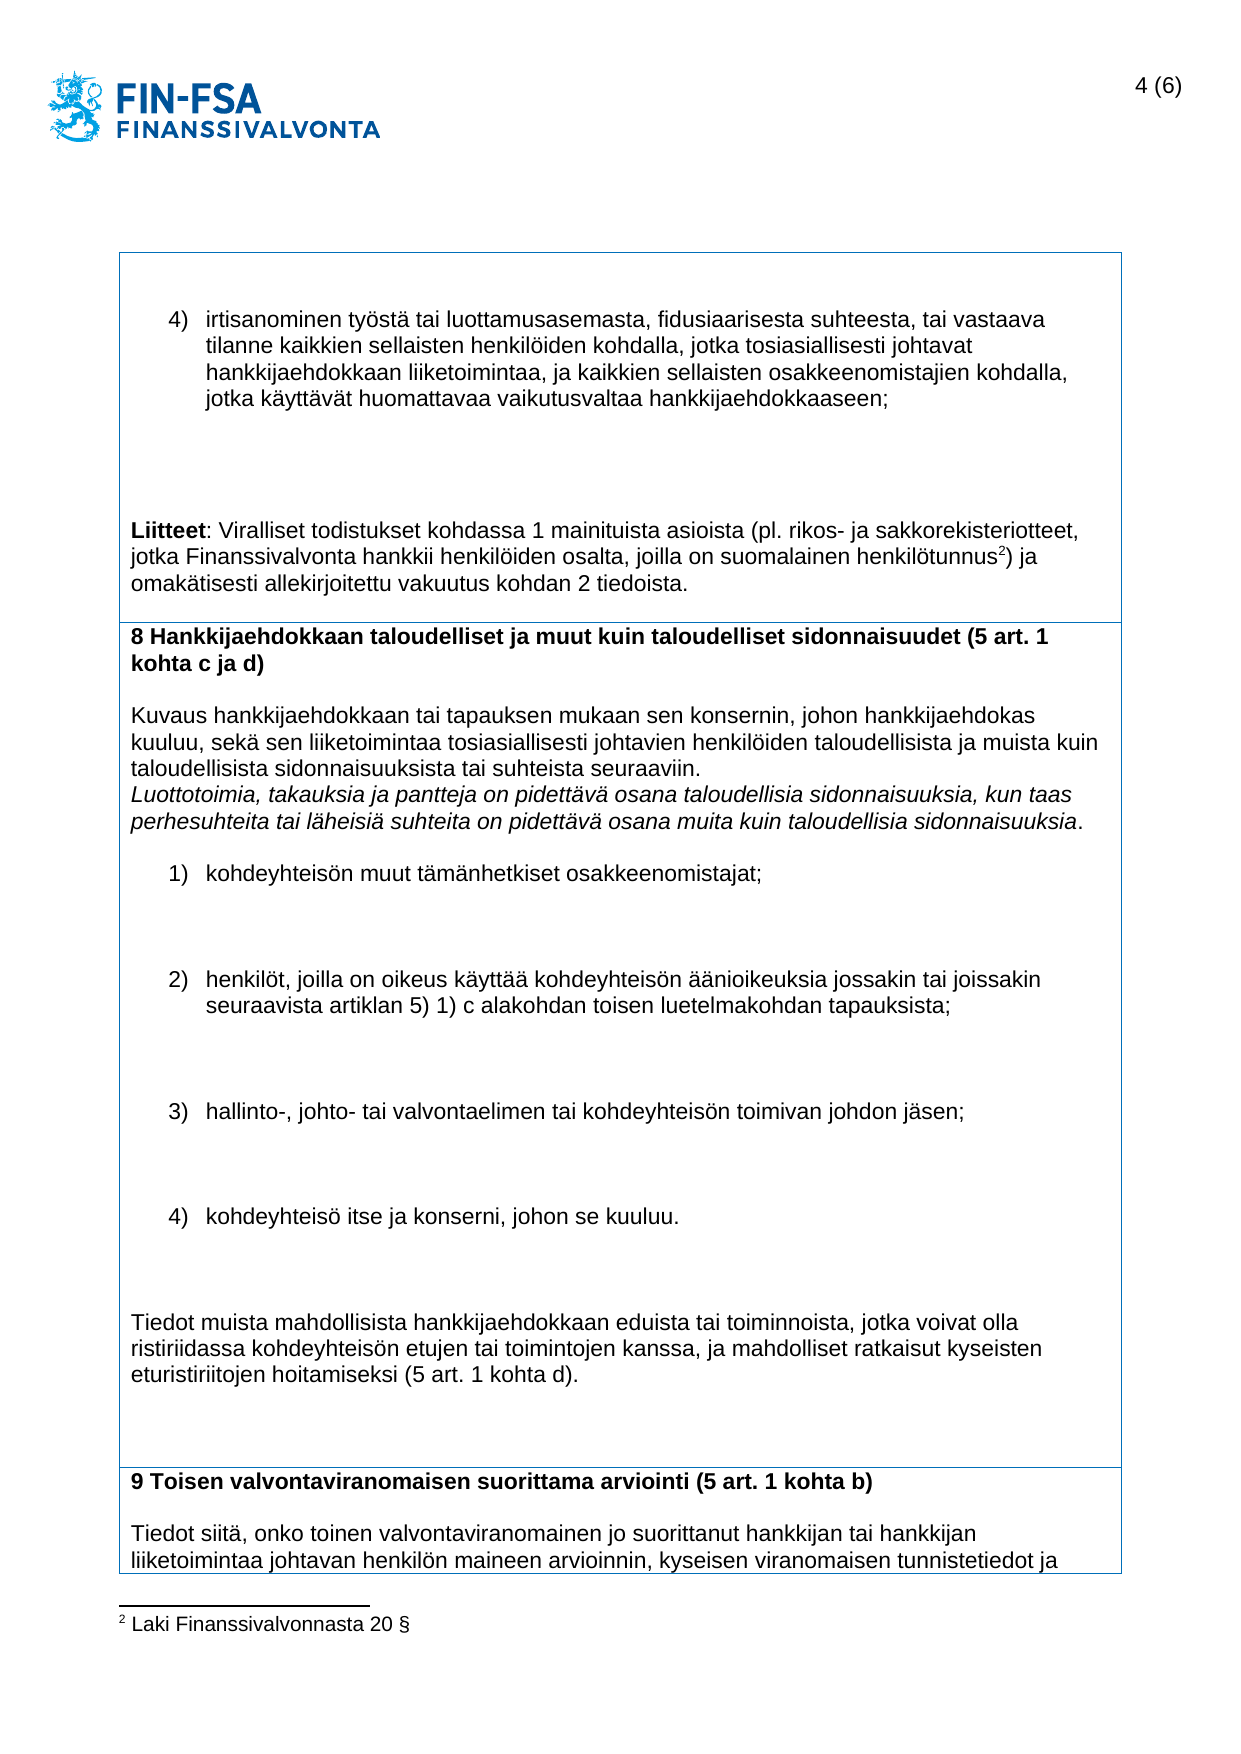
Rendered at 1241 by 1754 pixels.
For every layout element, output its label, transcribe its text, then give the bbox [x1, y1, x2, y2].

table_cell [120, 253, 1121, 622]
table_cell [120, 1468, 1121, 1573]
table_cell 8 Hankkijaehdokkaan taloudelliset ja muut kuin taloudelliset sidonnaisuudet (5 art. 1 kohta c ja d) Kuvaus hankkijaehdokkaan tai tapauksen mukaan sen konsernin, johon hankkijaehdokas kuuluu, sekä sen liiketoimintaa tosiasiallisesti johtavien henkilöiden taloudellisista ja muista kuin taloudellisista sidonnaisuuksista tai suhteista seuraaviin. Luottotoimia, takauksia ja pantteja on pidettävä osana taloudellisia sidonnaisuuksia, kun taas perhesuhteita tai läheisiä suhteita on pidettävä osana muita kuin taloudellisia sidonnaisuuksia. kohdeyhteisön muut tämänhetkiset osakkeenomistajat; henkilöt, joilla on oikeus käyttää kohdeyhteisön äänioikeuksia jossakin tai joissakin seuraavista artiklan 5) 1) c alakohdan toisen luetelmakohdan tapauksista; hallinto-, johto- tai valvontaelimen tai kohdeyhteisön toimivan johdon jäsen; kohdeyhteisö itse ja konserni, johon se kuuluu. Tiedot muista mahdollisista hankkijaehdokkaan eduista tai toiminnoista, jotka voivat olla ristiriidassa kohdeyhteisön etujen tai toimintojen kanssa, ja mahdolliset ratkaisut kyseisten eturistiriitojen hoitamiseksi (5 art. 1 kohta d). [120, 623, 1121, 1467]
